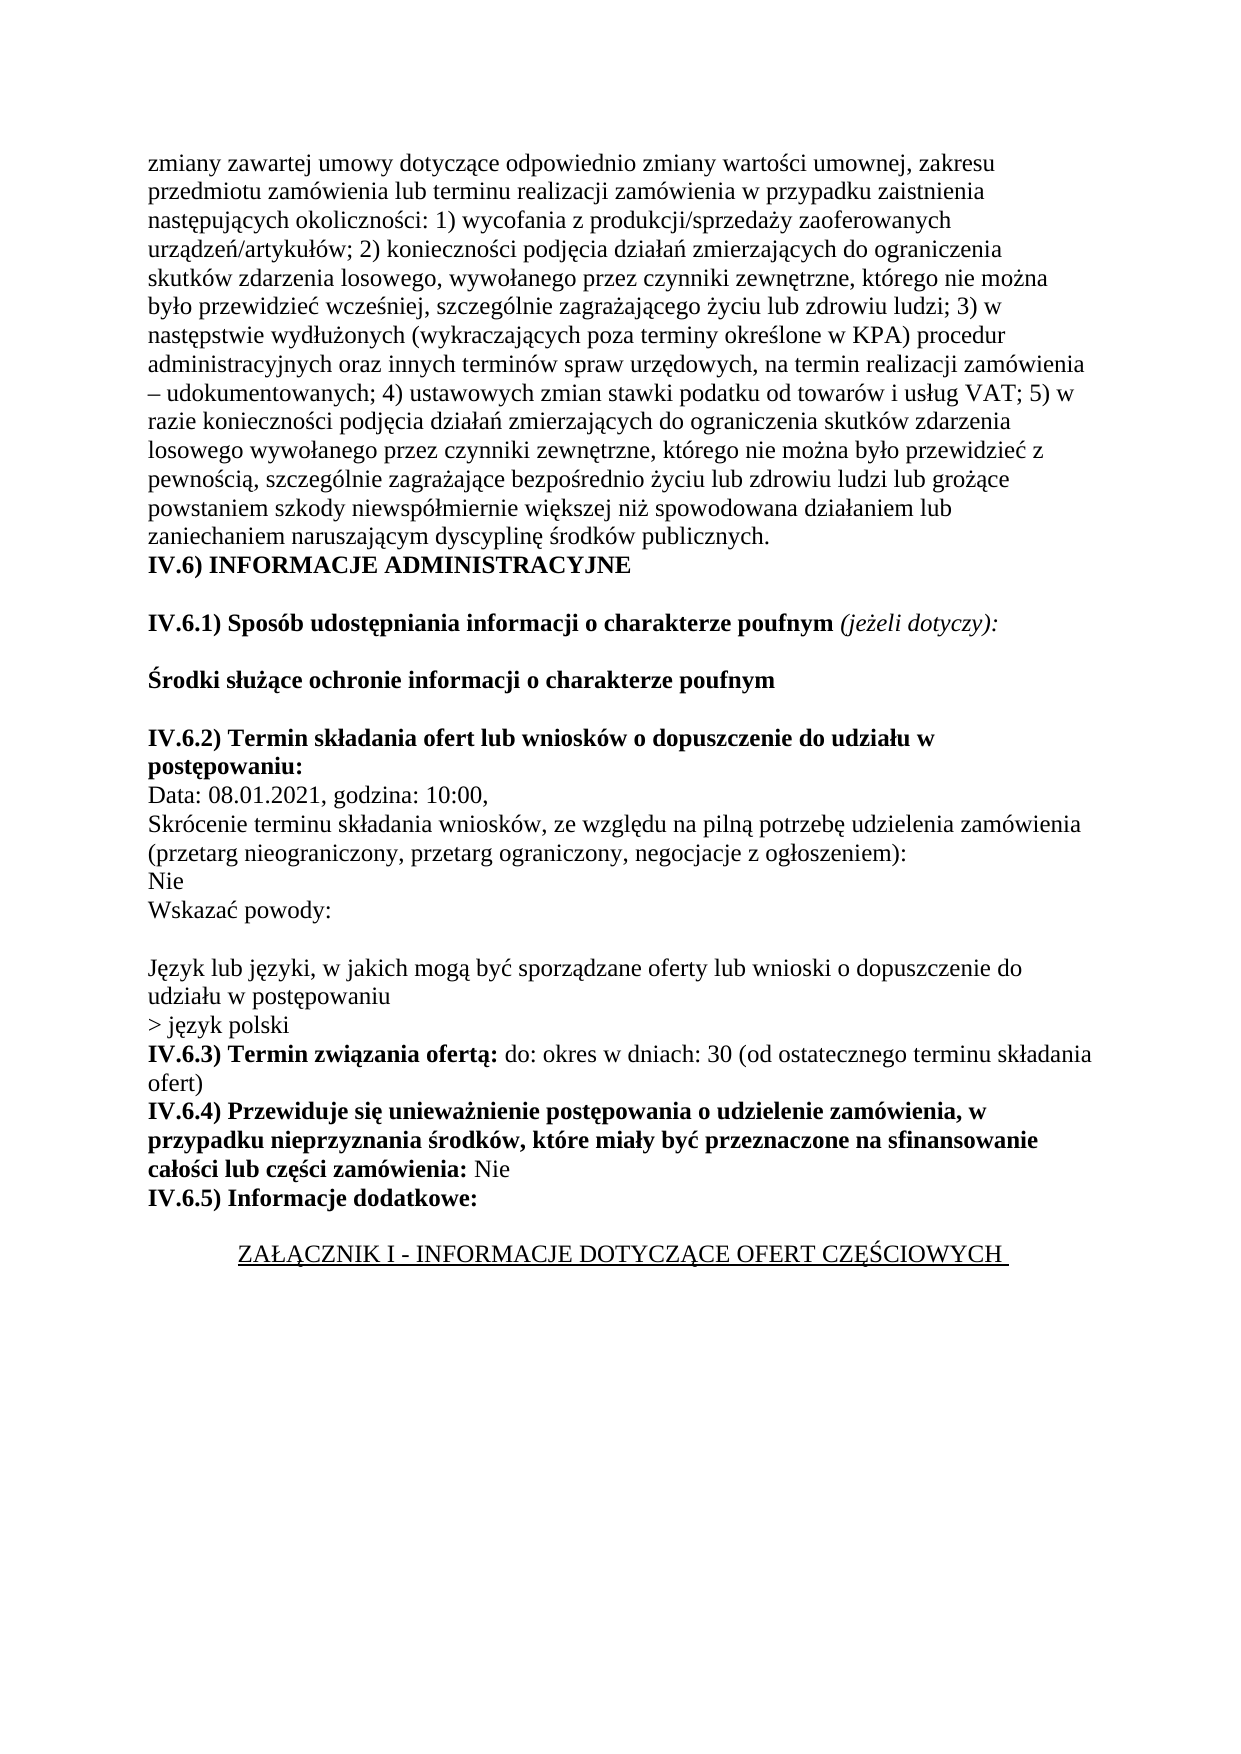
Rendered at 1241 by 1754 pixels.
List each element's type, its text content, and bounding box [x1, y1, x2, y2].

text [148, 148, 1093, 1239]
text ZAŁĄCZNIK I - INFORMACJE DOTYCZĄCE OFERT CZĘŚCIOWYCH [148, 1239, 1093, 1268]
